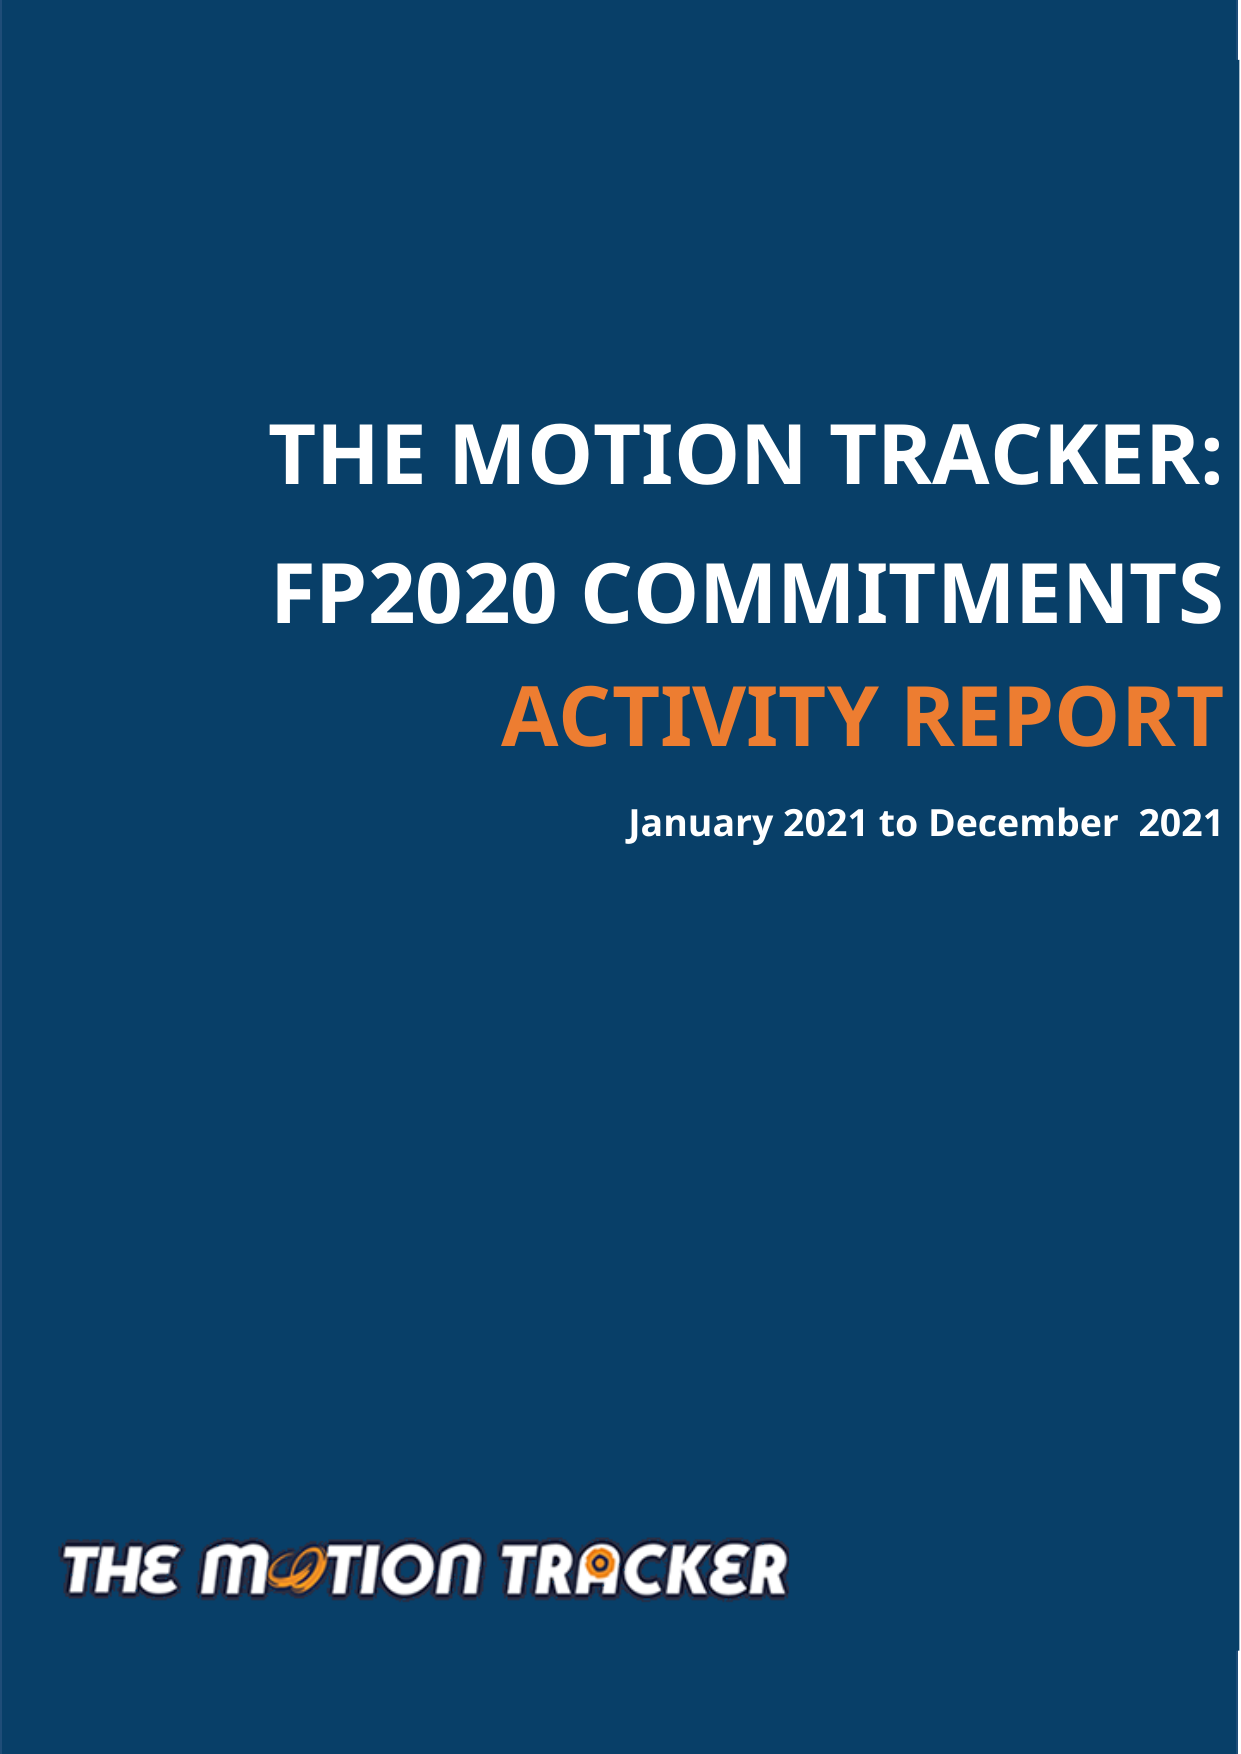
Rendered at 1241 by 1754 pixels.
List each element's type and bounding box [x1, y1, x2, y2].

picture [57, 1531, 790, 1604]
